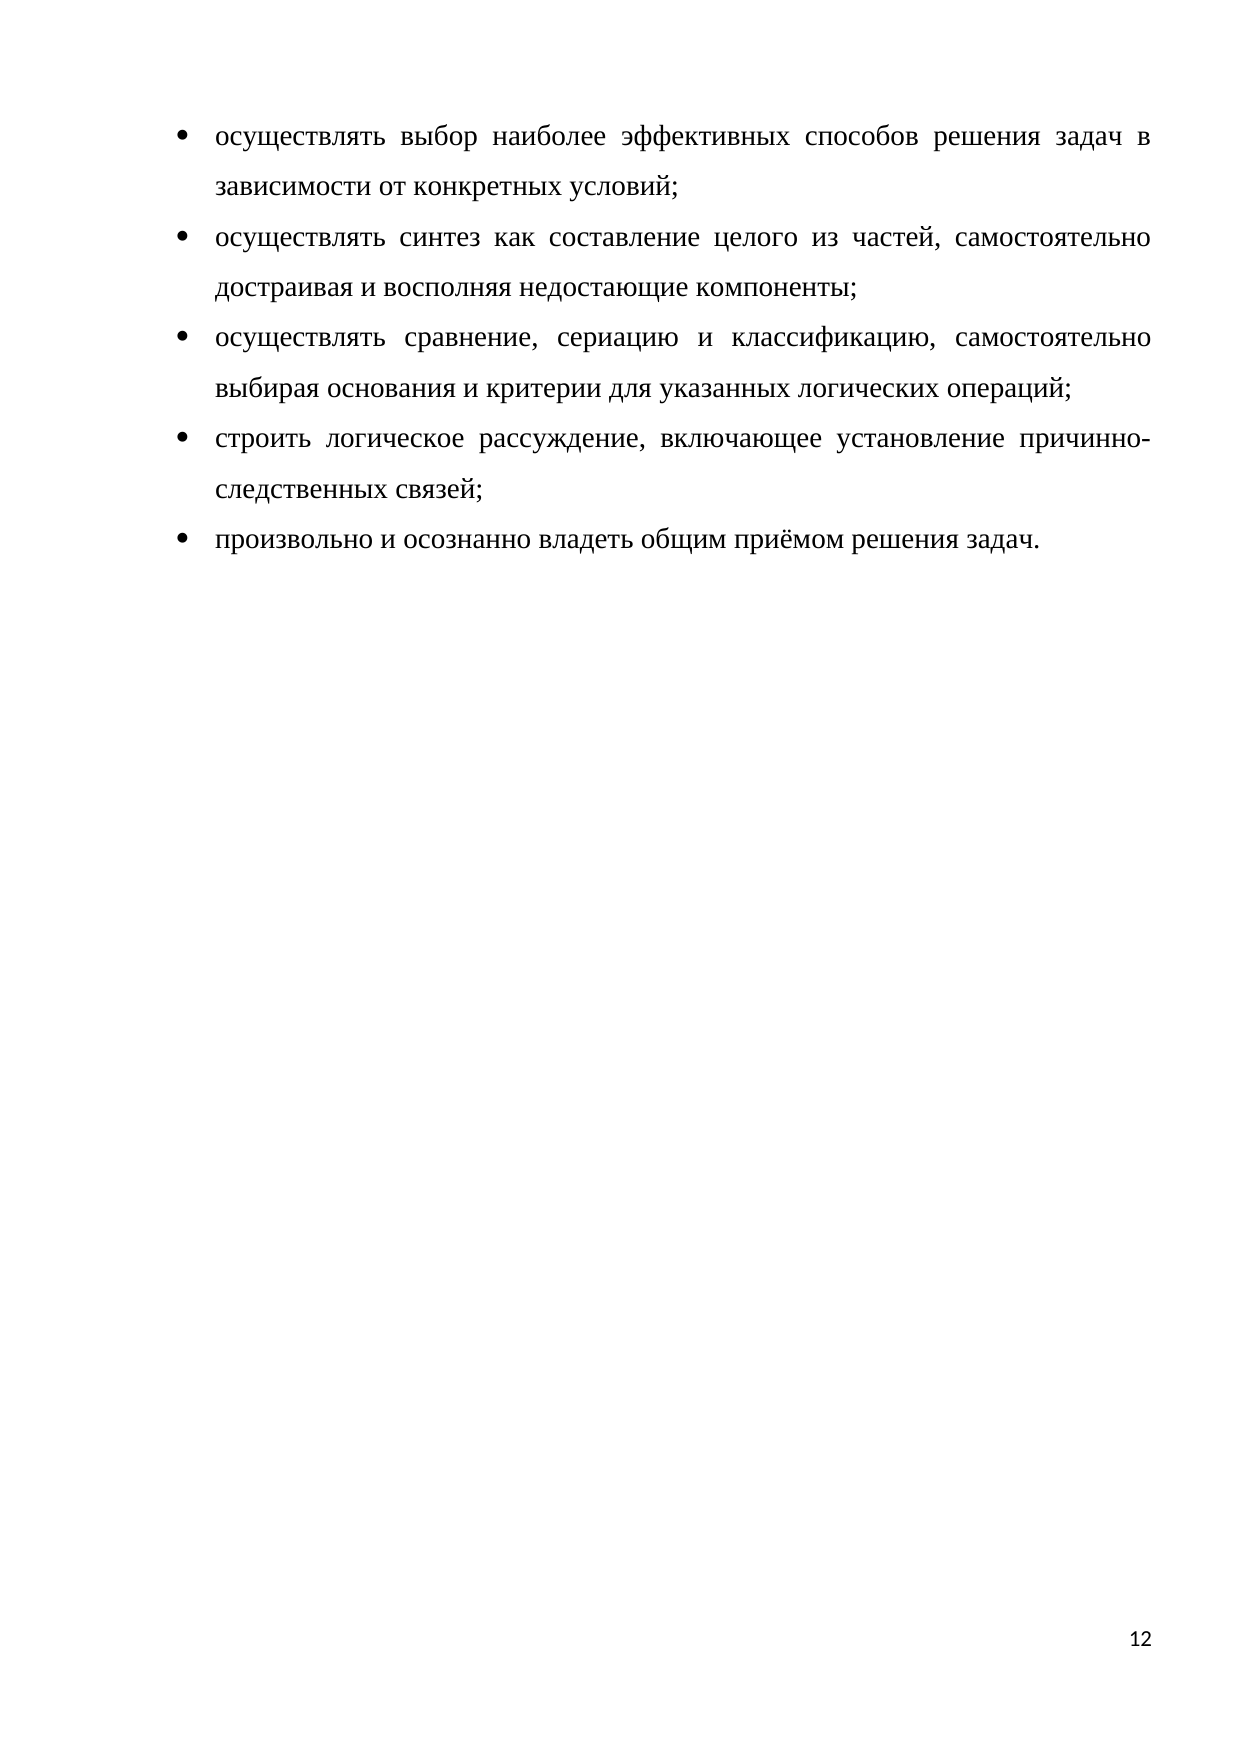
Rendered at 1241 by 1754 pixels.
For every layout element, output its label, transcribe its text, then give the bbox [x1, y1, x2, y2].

list строить логическое рассуждение, включающее установление причинно-следственных связей; [177, 420, 1152, 504]
list произвольно и осознанно владеть общим приёмом решения задач. [177, 521, 1152, 555]
list осуществлять синтез как составление целого из частей, самостоятельно достраивая и восполняя недостающие компоненты; [177, 219, 1152, 303]
list осуществлять выбор наиболее эффективных способов решения задач в зависимости от конкретных условий; [177, 118, 1152, 202]
list осуществлять сравнение, сериацию и классификацию, самостоятельно выбирая основания и критерии для указанных логических операций; [177, 319, 1152, 403]
